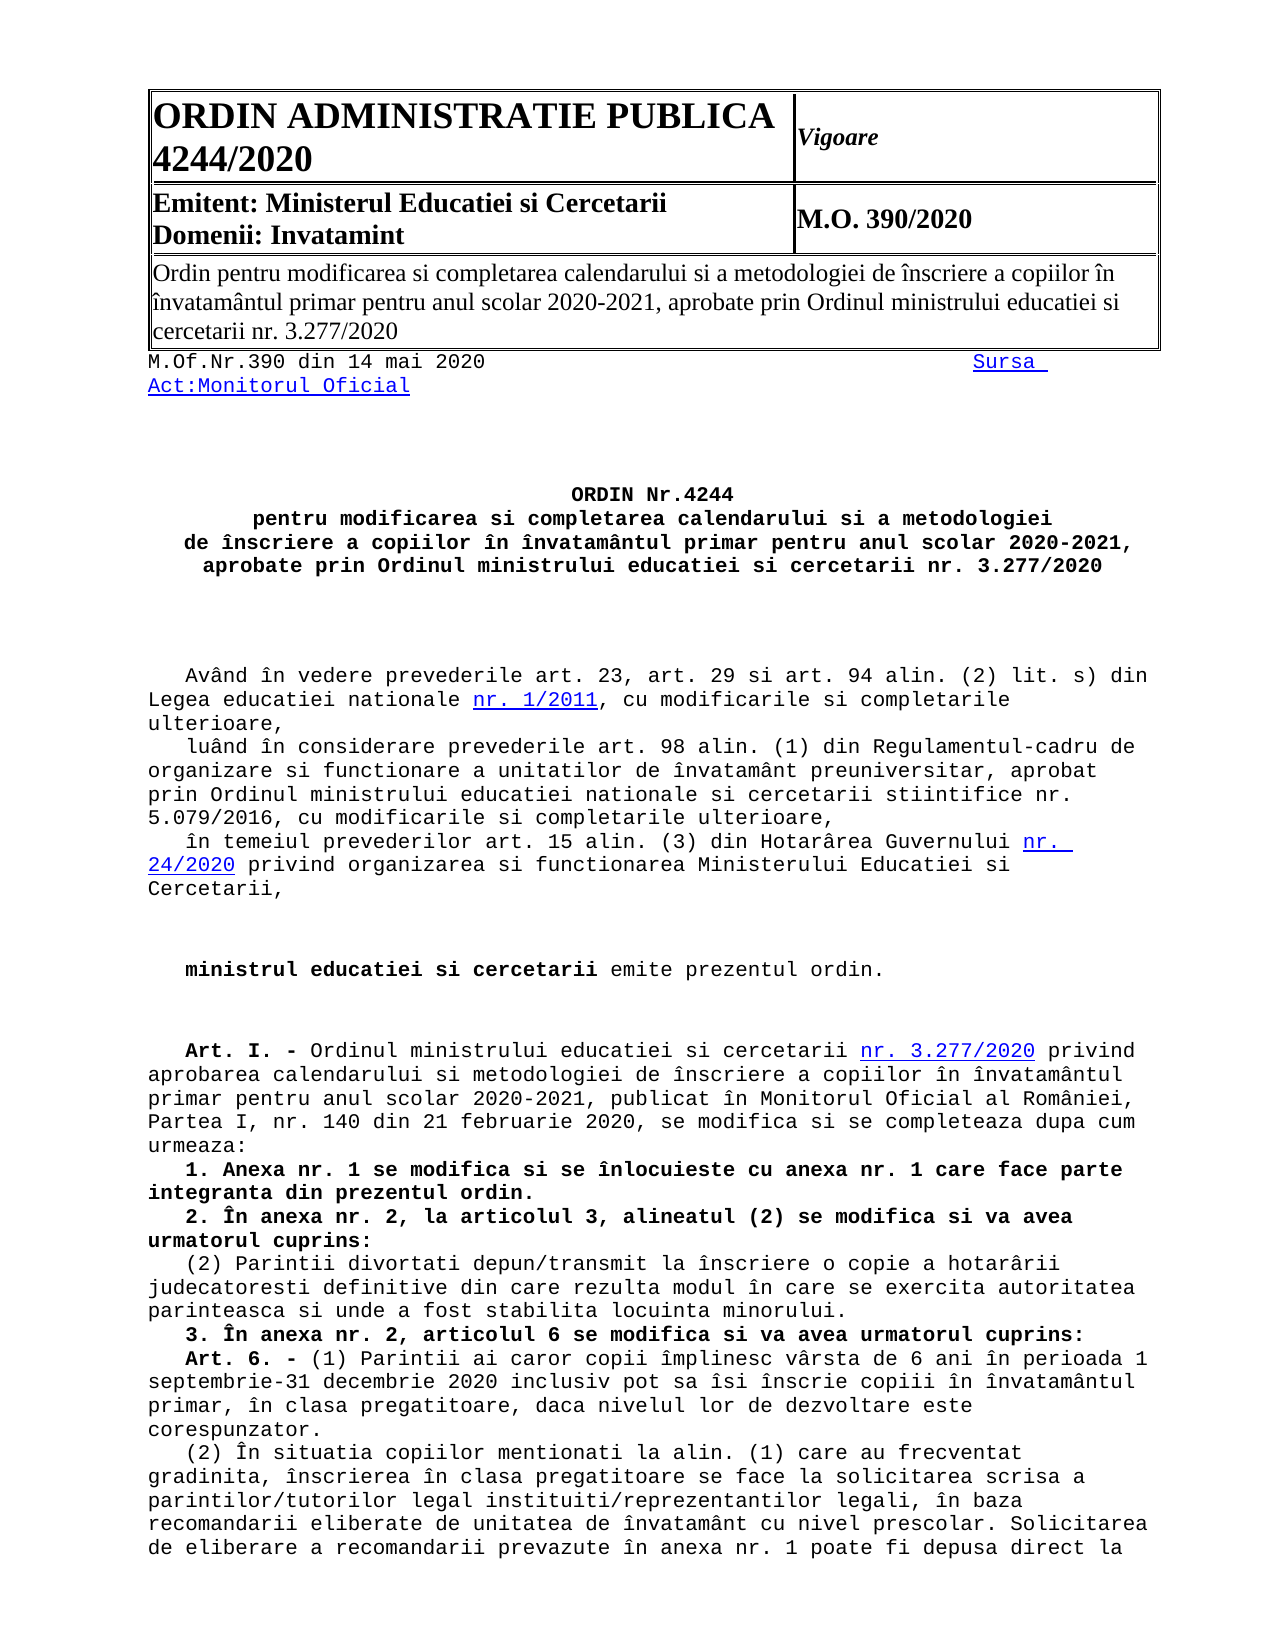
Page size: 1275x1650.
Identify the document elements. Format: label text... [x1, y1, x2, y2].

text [148, 1040, 1157, 1561]
table_header ORDIN ADMINISTRATIE PUBLICA 4244/2020 [152, 92, 794, 181]
table_cell Emitent: Ministerul Educatiei si Cercetarii Domenii: Invatamint [152, 181, 793, 252]
text de înscriere a copiilor în învatamântul primar pentru anul scolar 2020-2021, [148, 532, 1157, 555]
table_cell M.O. 390/2020 [796, 181, 1158, 252]
table_header Vigoare [794, 92, 1158, 181]
text M.Of.Nr.390 din 14 mai 2020 Sursa Act:Monitorul Oficial [148, 351, 1157, 398]
text ministrul educatiei si cercetarii emite prezentul ordin. [148, 959, 1157, 983]
text ORDIN Nr.4244 pentru modificarea si completarea calendarului si a metodologiei [148, 484, 1157, 532]
text aprobate prin Ordinul ministrului educatiei si cercetarii nr. 3.277/2020 [148, 555, 1157, 579]
text Având în vedere prevederile art. 23, art. 29 si art. 94 alin. (2) lit. s) din Legea educatiei nationale nr. 1/2011, cu modificarile si completarile ulterioare, luând în considerare prevederile art. 98 alin. (1) din Regulamentul-cadru de organizare si functionare a unitatilor de învatamânt preuniversitar, aprobat prin Ordinul ministrului educatiei nationale si cercetarii stiintifice nr. 5.079/2016, cu modificarile si completarile ulterioare, în temeiul prevederilor art. 15 alin. (3) din Hotarârea Guvernului nr. 24/2020 privind organizarea si functionarea Ministerului Educatiei si Cercetarii, [148, 665, 1157, 902]
table_cell Ordin pentru modificarea si completarea calendarului si a metodologiei de înscriere a copiilor în învatamântul primar pentru anul scolar 2020-2021, aprobate prin Ordinul ministrului educatiei si cercetarii nr. 3.277/2020 [152, 253, 1158, 348]
